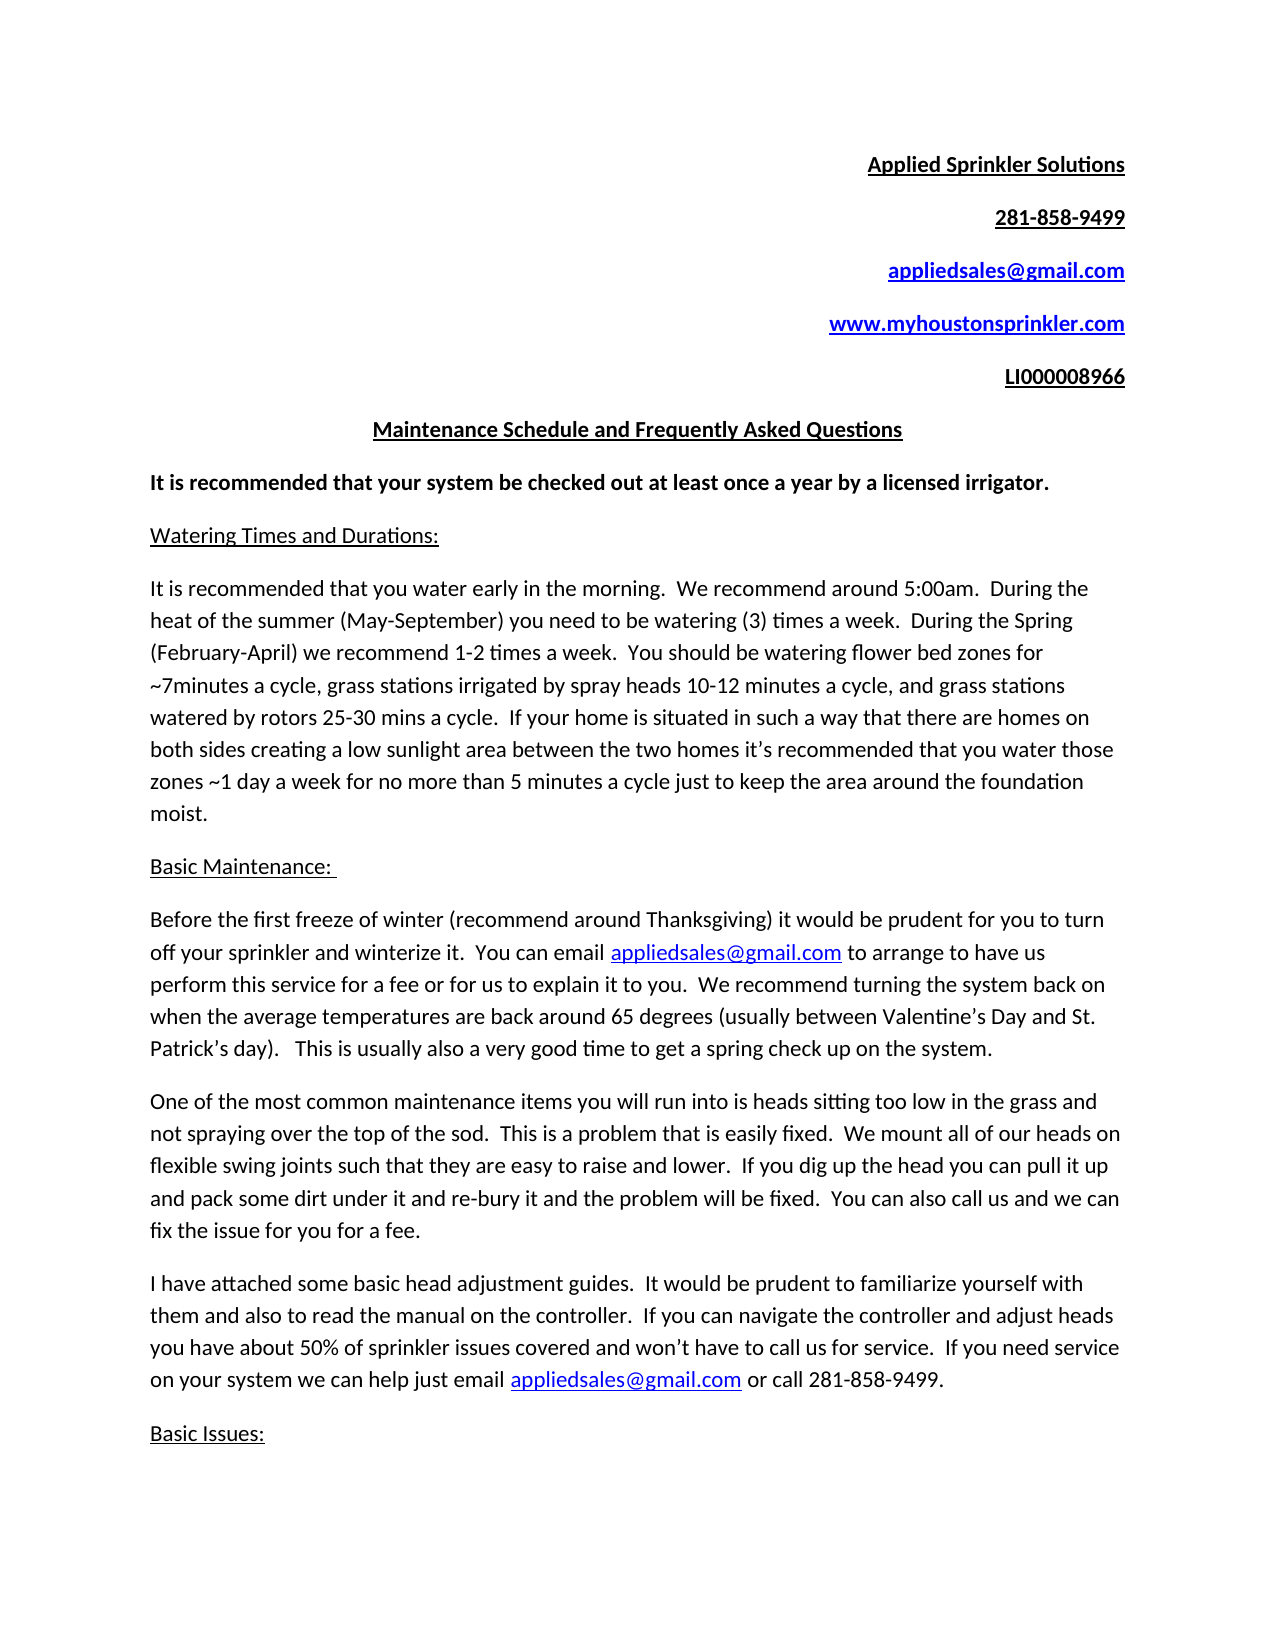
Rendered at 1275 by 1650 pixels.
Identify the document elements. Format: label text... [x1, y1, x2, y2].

text Basic Issues: [150, 1419, 1125, 1447]
text I have attached some basic head adjustment guides. It would be prudent to familiarize yourself with them and also to read the manual on the controller. If you can navigate the controller and adjust heads you have about 50% of sprinkler issues covered and won’t have to call us for service. If you need service on your system we can help just email appliedsales@gmail.com or call 281-858-9499. [150, 1269, 1125, 1394]
text www.myhoustonsprinkler.com [150, 309, 1125, 337]
text Before the first freeze of winter (recommend around Thanksgiving) it would be prudent for you to turn off your sprinkler and winterize it. You can email appliedsales@gmail.com to arrange to have us perform this service for a fee or for us to explain it to you. We recommend turning the system back on when the average temperatures are back around 65 degrees (usually between Valentine’s Day and St. Patrick’s day). This is usually also a very good time to get a spring check up on the system. [150, 906, 1125, 1062]
text LI000008966 [150, 362, 1125, 390]
text It is recommended that your system be checked out at least once a year by a licensed irrigator. [150, 468, 1125, 496]
text 281-858-9499 [150, 203, 1125, 231]
text Basic Maintenance: [150, 852, 1125, 881]
text Watering Times and Durations: [150, 521, 1125, 549]
text Maintenance Schedule and Frequently Asked Questions [150, 415, 1125, 443]
text appliedsales@gmail.com [150, 256, 1125, 284]
text It is recommended that you water early in the morning. We recommend around 5:00am. During the heat of the summer (May-September) you need to be watering (3) times a week. During the Spring (February-April) we recommend 1-2 times a week. You should be watering flower bed zones for ~7minutes a cycle, grass stations irrigated by spray heads 10-12 minutes a cycle, and grass stations watered by rotors 25-30 mins a cycle. If your home is situated in such a way that there are homes on both sides creating a low sunlight area between the two homes it’s recommended that you water those zones ~1 day a week for no more than 5 minutes a cycle just to keep the area around the foundation moist. [150, 574, 1125, 827]
text One of the most common maintenance items you will run into is heads sitting too low in the grass and not spraying over the top of the sod. This is a problem that is easily fixed. We mount all of our heads on flexible swing joints such that they are easy to raise and lower. If you dig up the head you can pull it up and pack some dirt under it and re-bury it and the problem will be fixed. You can also call us and we can fix the issue for you for a fee. [150, 1087, 1125, 1244]
text Applied Sprinkler Solutions [150, 150, 1125, 178]
